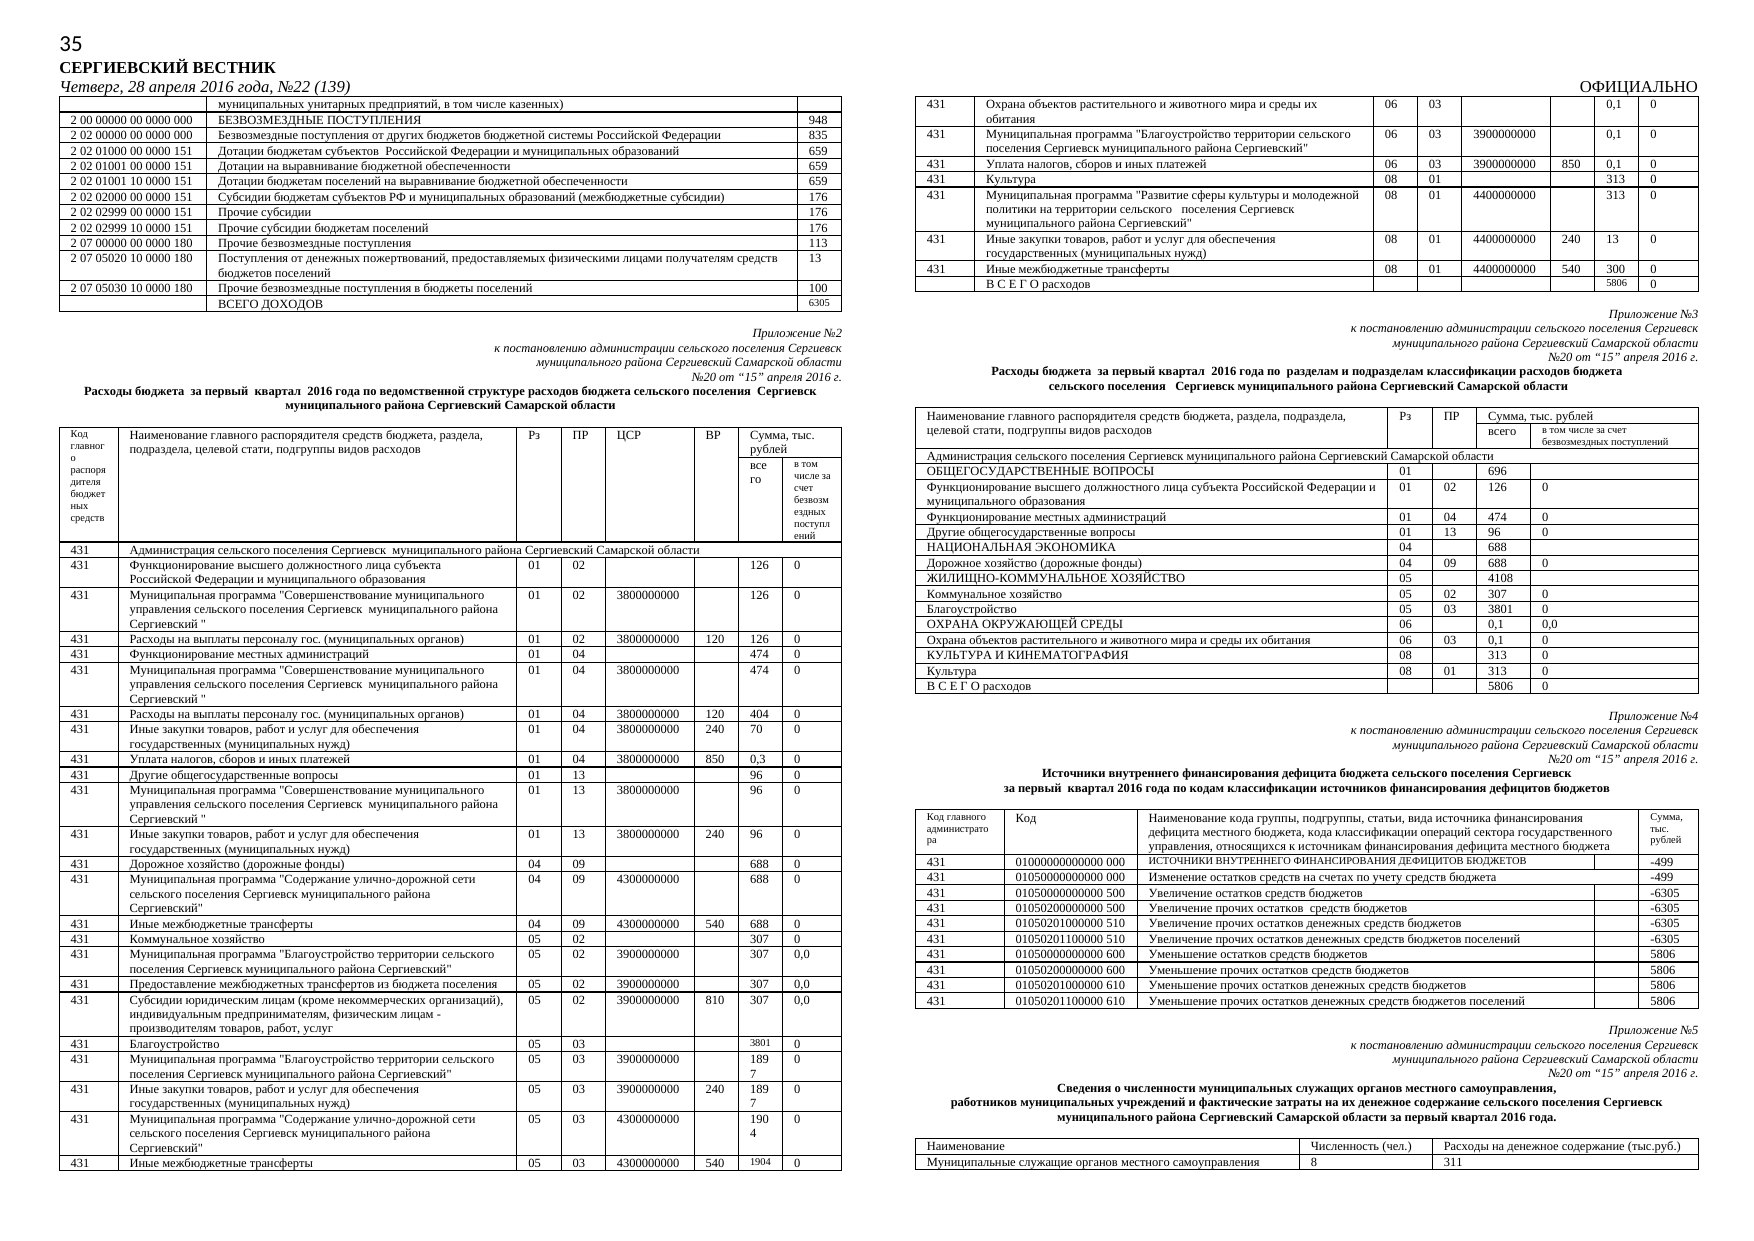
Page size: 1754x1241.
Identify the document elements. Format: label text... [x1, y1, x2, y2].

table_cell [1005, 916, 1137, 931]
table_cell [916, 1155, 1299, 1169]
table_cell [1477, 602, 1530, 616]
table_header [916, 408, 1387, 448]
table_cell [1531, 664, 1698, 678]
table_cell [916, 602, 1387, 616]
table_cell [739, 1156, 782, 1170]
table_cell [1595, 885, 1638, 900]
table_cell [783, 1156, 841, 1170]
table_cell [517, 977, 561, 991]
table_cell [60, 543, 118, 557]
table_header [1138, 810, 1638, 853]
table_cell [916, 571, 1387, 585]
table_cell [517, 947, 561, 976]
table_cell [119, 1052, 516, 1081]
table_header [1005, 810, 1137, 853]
text Приложение №3 [915, 307, 1698, 321]
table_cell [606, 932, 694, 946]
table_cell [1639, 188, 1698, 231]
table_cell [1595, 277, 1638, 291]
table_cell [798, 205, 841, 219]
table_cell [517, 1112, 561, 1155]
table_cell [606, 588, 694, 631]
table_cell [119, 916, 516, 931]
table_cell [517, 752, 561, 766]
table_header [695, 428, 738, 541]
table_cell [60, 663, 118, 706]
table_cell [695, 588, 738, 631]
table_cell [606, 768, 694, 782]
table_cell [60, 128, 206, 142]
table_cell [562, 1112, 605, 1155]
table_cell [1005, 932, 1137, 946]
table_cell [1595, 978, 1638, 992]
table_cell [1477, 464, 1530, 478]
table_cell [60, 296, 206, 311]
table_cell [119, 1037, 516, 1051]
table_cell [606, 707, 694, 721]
text №20 от “15” апреля 2016 г. [59, 369, 842, 384]
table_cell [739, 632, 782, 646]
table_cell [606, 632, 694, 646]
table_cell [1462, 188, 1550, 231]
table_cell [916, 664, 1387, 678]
text работников муниципальных учреждений и фактические затраты на их денежное содержание сельского поселения Сергиевск муниципального района Сергиевский Самарской области за первый квартал 2016 года. [915, 1095, 1698, 1124]
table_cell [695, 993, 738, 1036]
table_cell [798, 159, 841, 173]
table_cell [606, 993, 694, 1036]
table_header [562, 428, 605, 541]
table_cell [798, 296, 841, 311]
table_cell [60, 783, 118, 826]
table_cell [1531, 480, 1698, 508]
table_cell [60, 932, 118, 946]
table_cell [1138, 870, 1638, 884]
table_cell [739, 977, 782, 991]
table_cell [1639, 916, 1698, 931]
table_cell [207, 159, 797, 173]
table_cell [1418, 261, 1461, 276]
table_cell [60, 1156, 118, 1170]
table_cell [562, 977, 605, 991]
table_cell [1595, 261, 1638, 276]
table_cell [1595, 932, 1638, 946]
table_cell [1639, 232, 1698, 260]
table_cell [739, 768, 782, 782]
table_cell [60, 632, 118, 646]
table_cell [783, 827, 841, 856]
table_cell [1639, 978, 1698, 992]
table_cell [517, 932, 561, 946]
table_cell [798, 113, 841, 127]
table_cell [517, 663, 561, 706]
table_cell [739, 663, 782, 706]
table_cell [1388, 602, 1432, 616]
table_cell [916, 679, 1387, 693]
text сельского поселения Сергиевск муниципального района Сергиевский Самарской области [915, 378, 1698, 393]
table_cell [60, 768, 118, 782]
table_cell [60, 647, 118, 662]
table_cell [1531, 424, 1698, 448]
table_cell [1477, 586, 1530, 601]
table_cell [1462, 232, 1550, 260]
text №20 от “15” апреля 2016 г. [915, 752, 1698, 766]
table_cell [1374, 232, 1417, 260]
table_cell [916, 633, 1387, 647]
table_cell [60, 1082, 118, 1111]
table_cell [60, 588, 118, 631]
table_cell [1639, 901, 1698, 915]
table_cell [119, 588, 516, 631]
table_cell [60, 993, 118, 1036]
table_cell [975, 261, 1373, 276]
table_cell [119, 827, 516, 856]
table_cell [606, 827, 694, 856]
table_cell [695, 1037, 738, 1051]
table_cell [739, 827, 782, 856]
text Приложение №4 [915, 709, 1698, 723]
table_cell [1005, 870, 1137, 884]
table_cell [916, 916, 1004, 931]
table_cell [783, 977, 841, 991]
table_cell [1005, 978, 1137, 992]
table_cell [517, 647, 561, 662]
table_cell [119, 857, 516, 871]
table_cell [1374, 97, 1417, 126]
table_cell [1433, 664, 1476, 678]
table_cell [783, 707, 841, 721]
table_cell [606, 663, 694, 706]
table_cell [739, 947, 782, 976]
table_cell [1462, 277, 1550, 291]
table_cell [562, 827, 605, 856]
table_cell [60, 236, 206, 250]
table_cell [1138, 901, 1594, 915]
text №20 от “15” апреля 2016 г. [915, 350, 1698, 364]
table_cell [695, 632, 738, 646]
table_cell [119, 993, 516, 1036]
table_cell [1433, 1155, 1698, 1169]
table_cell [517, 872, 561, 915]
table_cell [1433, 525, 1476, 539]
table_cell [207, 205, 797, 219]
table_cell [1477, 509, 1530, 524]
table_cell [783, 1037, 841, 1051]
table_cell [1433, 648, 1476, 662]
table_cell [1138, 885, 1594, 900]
text Приложение №5 [915, 1023, 1698, 1037]
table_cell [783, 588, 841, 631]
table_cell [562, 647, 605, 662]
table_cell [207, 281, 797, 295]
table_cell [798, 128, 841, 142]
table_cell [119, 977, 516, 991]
text №20 от “15” апреля 2016 г. [915, 1066, 1698, 1081]
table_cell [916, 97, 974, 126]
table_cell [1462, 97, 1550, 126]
text муниципального района Сергиевский Самарской области [59, 355, 842, 369]
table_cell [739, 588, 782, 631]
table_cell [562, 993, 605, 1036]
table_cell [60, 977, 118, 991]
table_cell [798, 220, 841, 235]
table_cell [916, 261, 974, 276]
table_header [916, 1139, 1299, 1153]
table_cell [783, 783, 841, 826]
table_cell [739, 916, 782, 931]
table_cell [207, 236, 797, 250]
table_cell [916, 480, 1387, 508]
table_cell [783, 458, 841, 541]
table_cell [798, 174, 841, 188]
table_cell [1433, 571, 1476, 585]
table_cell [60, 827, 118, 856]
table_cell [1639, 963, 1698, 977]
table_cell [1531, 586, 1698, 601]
text муниципального района Сергиевский Самарской области [915, 737, 1698, 752]
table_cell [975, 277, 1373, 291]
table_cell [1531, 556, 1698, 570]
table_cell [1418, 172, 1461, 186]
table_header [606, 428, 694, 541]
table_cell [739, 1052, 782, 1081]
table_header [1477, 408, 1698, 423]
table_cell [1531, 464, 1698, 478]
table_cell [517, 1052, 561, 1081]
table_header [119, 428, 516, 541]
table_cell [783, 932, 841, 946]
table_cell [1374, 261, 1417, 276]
text Приложение №2 [59, 326, 842, 341]
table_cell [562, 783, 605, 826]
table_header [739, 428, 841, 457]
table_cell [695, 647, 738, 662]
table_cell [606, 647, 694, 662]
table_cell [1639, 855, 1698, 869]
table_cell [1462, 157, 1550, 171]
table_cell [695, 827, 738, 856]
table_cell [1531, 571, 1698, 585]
text к постановлению администрации сельского поселения Сергиевск [44, 341, 842, 355]
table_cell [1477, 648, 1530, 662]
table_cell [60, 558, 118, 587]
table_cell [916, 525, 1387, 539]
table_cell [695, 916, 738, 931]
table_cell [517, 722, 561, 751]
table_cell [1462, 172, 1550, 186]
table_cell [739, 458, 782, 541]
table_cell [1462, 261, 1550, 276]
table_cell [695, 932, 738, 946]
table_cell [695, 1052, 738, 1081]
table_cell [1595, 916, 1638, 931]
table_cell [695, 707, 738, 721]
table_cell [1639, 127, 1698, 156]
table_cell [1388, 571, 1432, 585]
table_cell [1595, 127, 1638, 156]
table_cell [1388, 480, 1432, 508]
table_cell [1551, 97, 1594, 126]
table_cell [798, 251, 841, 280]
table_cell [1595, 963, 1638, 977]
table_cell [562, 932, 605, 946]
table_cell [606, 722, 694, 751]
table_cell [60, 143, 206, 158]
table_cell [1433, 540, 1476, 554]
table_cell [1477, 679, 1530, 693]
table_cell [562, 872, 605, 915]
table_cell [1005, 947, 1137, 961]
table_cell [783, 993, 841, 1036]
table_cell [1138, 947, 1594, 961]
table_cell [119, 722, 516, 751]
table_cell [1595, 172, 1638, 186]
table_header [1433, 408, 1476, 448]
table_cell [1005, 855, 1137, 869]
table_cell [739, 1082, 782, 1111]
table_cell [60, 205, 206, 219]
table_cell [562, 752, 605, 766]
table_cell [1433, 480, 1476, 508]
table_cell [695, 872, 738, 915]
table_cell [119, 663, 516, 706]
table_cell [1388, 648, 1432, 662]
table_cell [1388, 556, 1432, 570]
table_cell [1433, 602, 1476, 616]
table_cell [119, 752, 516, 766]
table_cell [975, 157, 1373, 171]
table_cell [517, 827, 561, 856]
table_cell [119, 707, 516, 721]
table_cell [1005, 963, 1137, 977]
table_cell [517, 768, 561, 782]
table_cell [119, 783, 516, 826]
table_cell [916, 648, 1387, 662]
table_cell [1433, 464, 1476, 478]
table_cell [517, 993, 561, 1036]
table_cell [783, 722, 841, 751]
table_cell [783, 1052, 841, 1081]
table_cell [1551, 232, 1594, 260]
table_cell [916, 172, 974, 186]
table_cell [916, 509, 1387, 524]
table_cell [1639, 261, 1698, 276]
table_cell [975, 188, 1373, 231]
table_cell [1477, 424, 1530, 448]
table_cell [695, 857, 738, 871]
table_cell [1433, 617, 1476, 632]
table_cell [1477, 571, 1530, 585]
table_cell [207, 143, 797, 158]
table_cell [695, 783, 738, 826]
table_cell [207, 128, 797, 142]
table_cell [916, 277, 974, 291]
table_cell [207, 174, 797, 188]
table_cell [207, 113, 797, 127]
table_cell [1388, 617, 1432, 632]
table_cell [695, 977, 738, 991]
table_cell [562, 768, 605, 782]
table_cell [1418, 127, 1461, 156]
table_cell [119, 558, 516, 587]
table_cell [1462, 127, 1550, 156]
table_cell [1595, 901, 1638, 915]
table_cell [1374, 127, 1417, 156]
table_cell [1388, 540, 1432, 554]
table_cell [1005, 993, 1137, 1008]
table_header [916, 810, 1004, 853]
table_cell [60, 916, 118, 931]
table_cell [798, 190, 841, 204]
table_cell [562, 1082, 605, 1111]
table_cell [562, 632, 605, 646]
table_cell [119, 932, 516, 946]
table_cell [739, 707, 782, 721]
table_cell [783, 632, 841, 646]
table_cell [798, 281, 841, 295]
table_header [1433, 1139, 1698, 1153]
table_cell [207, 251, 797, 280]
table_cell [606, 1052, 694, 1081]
text Расходы бюджета за первый квартал 2016 года по разделам и подразделам классификации расходов бюджета [915, 364, 1698, 378]
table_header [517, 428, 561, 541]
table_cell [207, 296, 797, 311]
text муниципального района Сергиевский Самарской области [915, 1052, 1698, 1066]
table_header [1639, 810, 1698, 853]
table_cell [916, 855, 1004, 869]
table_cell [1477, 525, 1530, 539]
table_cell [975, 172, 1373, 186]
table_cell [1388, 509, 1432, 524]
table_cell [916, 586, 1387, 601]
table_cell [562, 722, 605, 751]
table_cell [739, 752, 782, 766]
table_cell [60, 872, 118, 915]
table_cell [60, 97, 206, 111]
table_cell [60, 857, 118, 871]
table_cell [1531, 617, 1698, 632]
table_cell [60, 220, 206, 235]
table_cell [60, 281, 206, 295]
text муниципального района Сергиевский Самарской области [915, 335, 1698, 350]
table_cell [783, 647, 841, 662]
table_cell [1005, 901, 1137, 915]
text муниципального района Сергиевский Самарской области [59, 398, 842, 412]
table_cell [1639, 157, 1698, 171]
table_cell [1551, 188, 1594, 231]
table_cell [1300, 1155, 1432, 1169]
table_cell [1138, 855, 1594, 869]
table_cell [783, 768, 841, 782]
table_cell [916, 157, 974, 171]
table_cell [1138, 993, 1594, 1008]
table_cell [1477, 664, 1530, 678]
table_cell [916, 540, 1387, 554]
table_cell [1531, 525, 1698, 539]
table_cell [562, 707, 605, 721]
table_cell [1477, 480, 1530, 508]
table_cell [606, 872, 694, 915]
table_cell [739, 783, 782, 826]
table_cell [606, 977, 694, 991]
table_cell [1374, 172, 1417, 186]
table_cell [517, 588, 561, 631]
text к постановлению администрации сельского поселения Сергиевск [901, 321, 1698, 335]
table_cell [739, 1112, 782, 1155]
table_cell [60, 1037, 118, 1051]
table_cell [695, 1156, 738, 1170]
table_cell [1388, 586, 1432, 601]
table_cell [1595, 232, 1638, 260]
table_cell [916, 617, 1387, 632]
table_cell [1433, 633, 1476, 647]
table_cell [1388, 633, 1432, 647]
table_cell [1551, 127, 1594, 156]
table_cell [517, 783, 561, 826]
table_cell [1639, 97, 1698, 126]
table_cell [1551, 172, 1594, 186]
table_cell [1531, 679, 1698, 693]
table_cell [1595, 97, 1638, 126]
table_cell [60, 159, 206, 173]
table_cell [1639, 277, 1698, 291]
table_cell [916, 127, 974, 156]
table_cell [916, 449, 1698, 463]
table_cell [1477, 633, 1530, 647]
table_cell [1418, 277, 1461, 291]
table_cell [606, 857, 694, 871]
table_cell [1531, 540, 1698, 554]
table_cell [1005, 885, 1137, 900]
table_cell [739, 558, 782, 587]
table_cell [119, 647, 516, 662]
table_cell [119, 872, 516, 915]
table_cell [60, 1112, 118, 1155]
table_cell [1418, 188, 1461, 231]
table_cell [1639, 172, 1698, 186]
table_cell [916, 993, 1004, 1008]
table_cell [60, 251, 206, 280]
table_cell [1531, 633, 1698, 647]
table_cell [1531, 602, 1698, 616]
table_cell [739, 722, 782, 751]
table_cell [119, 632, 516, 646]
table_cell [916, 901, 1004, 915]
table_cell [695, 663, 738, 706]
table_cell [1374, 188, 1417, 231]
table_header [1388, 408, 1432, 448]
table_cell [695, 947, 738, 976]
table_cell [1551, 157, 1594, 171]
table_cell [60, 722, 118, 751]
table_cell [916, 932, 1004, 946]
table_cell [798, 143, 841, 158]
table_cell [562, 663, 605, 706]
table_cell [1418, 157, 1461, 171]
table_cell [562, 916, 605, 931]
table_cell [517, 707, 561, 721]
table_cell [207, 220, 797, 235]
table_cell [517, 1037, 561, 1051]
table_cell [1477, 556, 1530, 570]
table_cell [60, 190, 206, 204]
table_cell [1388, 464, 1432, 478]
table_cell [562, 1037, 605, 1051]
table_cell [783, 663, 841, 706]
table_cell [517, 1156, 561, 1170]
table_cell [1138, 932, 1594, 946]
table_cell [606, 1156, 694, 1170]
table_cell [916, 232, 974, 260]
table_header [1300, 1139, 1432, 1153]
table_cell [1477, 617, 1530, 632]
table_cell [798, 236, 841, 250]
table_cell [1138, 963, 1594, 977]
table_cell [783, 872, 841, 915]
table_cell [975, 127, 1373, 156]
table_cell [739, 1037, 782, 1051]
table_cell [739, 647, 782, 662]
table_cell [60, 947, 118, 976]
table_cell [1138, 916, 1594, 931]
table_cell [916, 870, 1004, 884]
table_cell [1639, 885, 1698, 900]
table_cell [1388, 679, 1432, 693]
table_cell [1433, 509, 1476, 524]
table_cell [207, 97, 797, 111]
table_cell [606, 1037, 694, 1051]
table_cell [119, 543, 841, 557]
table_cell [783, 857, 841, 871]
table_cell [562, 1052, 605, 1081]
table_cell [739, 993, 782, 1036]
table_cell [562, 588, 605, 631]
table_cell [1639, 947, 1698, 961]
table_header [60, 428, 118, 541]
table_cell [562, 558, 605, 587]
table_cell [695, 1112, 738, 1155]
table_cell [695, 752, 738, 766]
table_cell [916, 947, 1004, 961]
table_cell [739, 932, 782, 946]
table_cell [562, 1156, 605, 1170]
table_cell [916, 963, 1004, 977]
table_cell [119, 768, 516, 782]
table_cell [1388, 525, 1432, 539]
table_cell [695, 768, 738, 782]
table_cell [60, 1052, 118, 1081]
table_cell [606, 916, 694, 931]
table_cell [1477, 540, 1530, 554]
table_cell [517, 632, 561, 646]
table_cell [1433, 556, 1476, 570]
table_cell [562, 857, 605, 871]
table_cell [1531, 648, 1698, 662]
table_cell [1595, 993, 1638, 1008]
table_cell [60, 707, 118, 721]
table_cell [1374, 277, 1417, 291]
text Источники внутреннего финансирования дефицита бюджета сельского поселения Сергиевск [915, 766, 1698, 781]
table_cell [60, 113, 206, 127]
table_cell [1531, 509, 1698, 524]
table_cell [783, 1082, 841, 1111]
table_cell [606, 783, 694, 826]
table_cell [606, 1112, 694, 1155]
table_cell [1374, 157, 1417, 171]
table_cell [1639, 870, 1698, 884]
text за первый квартал 2016 года по кодам классификации источников финансирования дефицитов бюджетов [915, 781, 1698, 795]
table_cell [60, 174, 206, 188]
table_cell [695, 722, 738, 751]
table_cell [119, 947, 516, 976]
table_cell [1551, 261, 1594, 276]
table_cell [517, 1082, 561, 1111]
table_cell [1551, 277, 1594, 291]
text Расходы бюджета за первый квартал 2016 года по ведомственной структуре расходов бюджета сельского поселения Сергиевск [59, 384, 842, 398]
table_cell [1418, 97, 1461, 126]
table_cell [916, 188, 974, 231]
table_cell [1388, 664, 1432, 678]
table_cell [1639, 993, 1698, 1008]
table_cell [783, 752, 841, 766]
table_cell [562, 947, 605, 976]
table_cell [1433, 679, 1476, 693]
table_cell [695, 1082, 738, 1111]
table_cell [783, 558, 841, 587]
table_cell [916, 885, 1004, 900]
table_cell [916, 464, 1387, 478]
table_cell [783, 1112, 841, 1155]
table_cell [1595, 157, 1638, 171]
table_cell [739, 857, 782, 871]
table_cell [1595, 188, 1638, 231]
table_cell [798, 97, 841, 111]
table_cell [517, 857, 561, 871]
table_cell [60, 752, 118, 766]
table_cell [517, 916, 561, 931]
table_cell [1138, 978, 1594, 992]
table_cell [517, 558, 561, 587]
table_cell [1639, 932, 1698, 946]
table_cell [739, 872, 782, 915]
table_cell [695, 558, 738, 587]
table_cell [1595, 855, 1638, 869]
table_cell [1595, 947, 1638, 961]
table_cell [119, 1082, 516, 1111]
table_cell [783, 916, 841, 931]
text Сведения о численности муниципальных служащих органов местного самоуправления, [915, 1081, 1698, 1095]
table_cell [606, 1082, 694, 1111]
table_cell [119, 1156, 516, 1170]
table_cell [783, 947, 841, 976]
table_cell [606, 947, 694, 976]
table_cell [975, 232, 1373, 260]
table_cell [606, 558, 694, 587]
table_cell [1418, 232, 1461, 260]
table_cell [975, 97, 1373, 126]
text к постановлению администрации сельского поселения Сергиевск [901, 723, 1698, 737]
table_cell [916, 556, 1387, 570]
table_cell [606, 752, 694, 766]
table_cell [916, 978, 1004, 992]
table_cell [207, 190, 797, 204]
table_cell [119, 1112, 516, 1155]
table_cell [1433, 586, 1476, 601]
text к постановлению администрации сельского поселения Сергиевск [901, 1037, 1698, 1052]
